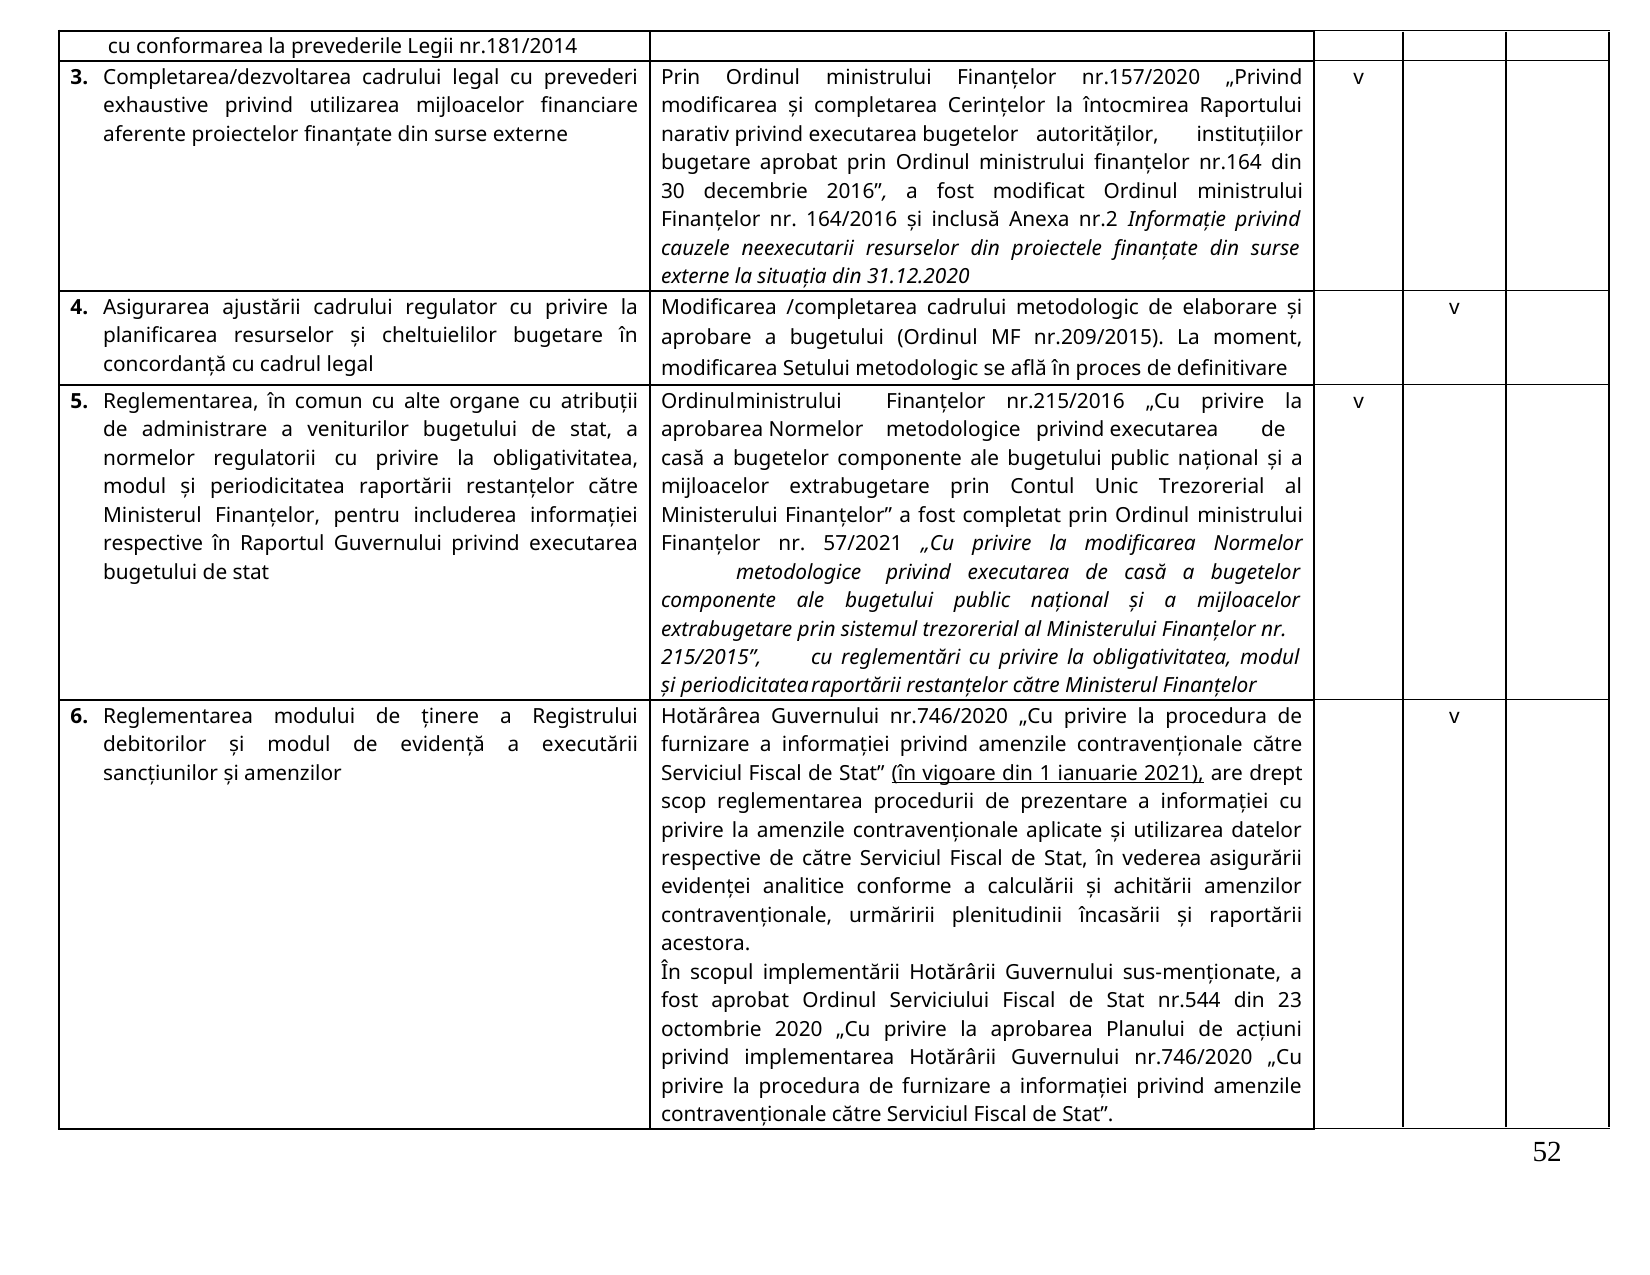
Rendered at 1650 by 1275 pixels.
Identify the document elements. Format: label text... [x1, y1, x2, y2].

table_cell [1507, 61, 1608, 290]
table_cell 4. Asigurarea ajustării cadrului regulator cu privire la planificarea resurselor și cheltuielilor bugetare în concordanță cu cadrul legal [60, 292, 649, 384]
table_cell [1404, 61, 1505, 290]
table_cell [1507, 31, 1609, 60]
table_cell [1507, 385, 1608, 699]
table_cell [60, 32, 649, 60]
table_cell [1404, 385, 1505, 699]
table_cell Ordinul ministrului Finanţelor nr.215/2016 „Cu privire la aprobarea Normelor metodologice privind executarea de casă a bugetelor componente ale bugetului public naţional şi a mijloacelor extrabugetare prin Contul Unic Trezorerial al Ministerului Finanţelor” a fost completat prin Ordinul ministrului Finanţelor nr. 57/2021 „Cu privire la modificarea Normelor metodologice privind executarea de casă a bugetelor componente ale bugetului public naţional şi a mijloacelor extrabugetare prin sistemul trezorerial al Ministerului Finanțelor nr. 215/2015”, cu reglementări cu privire la obligativitatea, modul şi periodicitatea raportării restanțelor către Ministerul Finanțelor [651, 386, 1313, 699]
table_cell [1507, 291, 1608, 384]
table_cell v [1404, 31, 1506, 60]
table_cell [651, 701, 1313, 1128]
table_cell [1506, 700, 1609, 1128]
table_cell [1315, 700, 1403, 1128]
table_cell 3. Completarea/dezvoltarea cadrului legal cu prevederi exhaustive privind utilizarea mijloacelor financiare aferente proiectelor finanțate din surse externe [60, 62, 649, 290]
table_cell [651, 32, 1313, 60]
table_cell 5. Reglementarea, în comun cu alte organe cu atribuții de administrare a veniturilor bugetului de stat, a normelor regulatorii cu privire la obligativitatea, modul și periodicitatea raportării restanțelor către Ministerul Finanțelor, pentru includerea informației respective în Raportul Guvernului privind executarea bugetului de stat [60, 386, 649, 699]
table_cell v [1404, 291, 1505, 384]
table_cell Prin Ordinul ministrului Finanțelor nr.157/2020 „Privind modificarea şi completarea Cerințelor la întocmirea Raportului narativ privind executarea bugetelor autorităților, instituțiilor bugetare aprobat prin Ordinul ministrului finanțelor nr.164 din 30 decembrie 2016”, a fost modificat Ordinul ministrului Finanțelor nr. 164/2016 şi inclusă Anexa nr.2 Informație privind cauzele neexecutarii resurselor din proiectele finanțate din surse externe la situația din 31.12.2020 [651, 62, 1313, 290]
table_cell v [1315, 61, 1402, 290]
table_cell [60, 701, 649, 1128]
table_cell v [1403, 700, 1506, 1128]
table_cell Modificarea /completarea cadrului metodologic de elaborare și aprobare a bugetului (Ordinul MF nr.209/2015). La moment, modificarea Setului metodologic se află în proces de definitivare [651, 292, 1313, 384]
table_cell [1315, 291, 1402, 384]
table_cell v [1315, 385, 1402, 699]
table_cell [1315, 31, 1403, 60]
